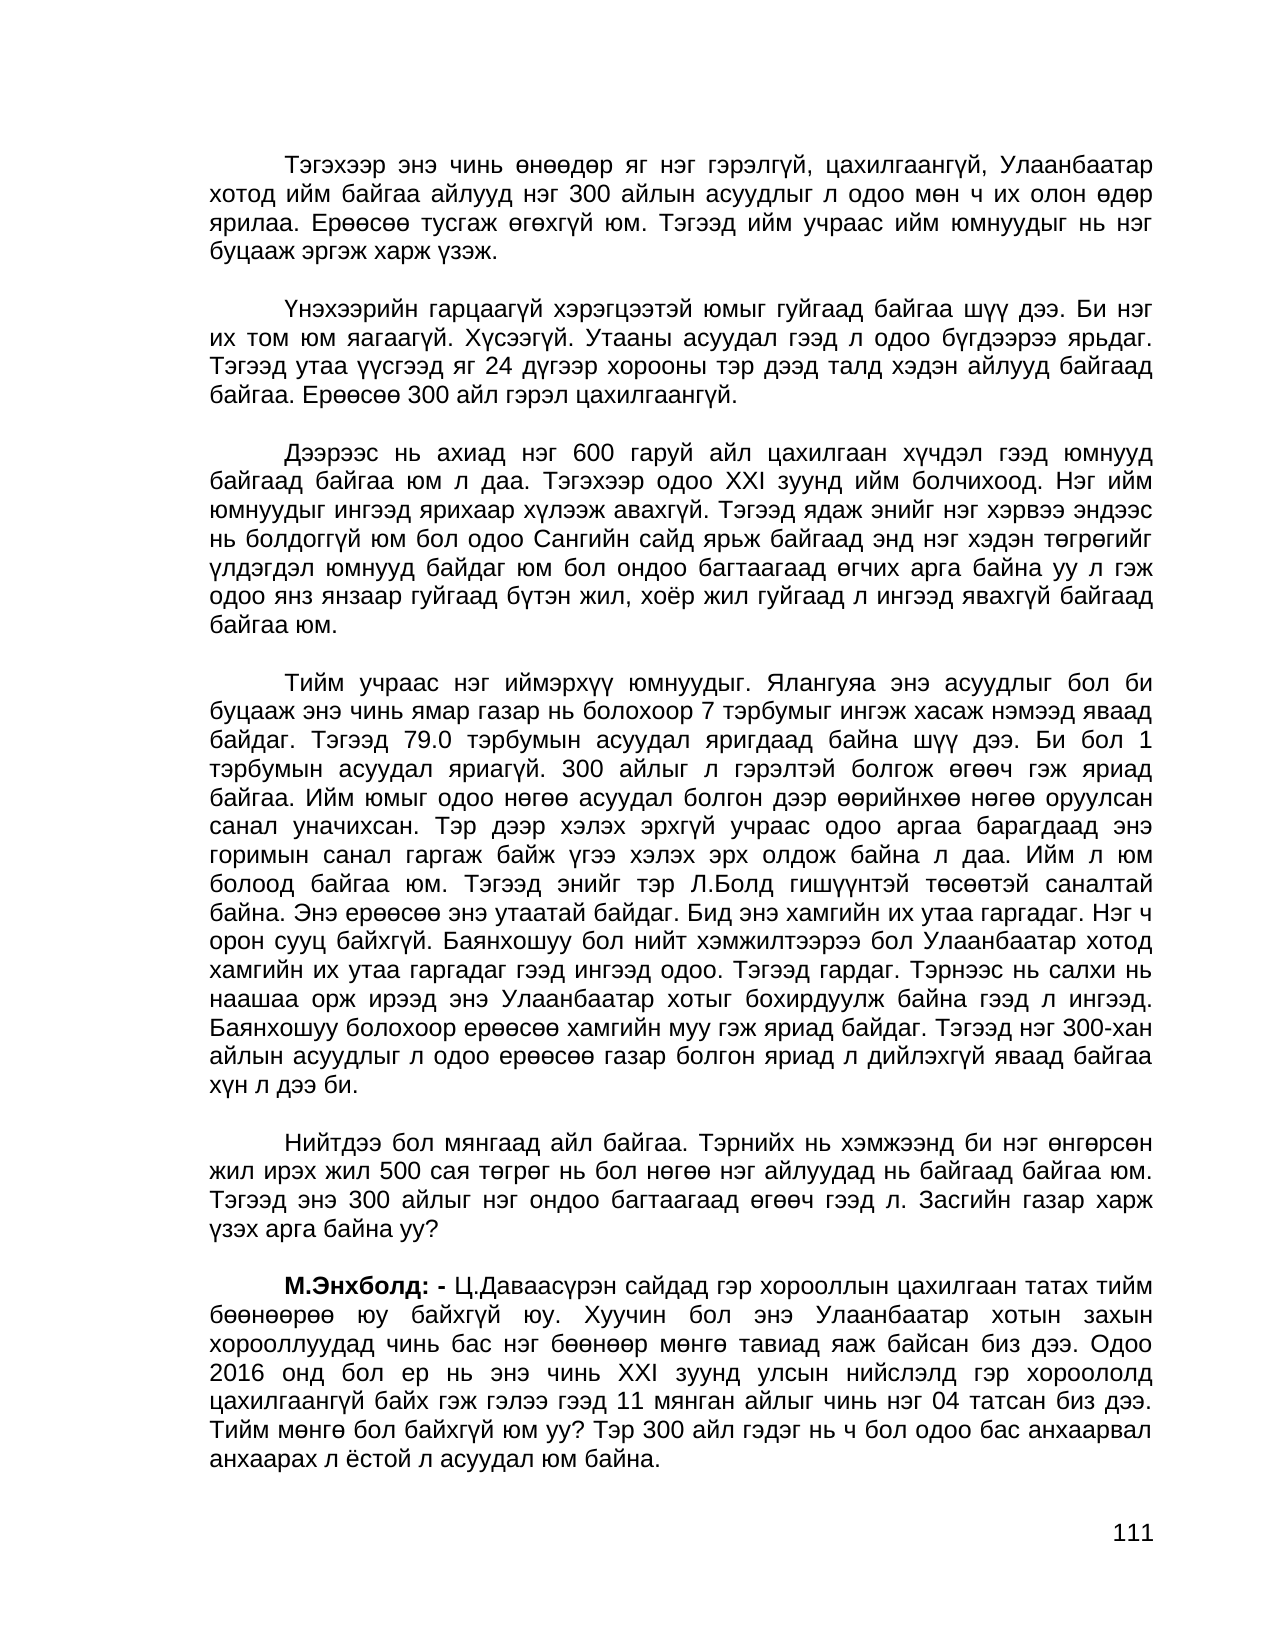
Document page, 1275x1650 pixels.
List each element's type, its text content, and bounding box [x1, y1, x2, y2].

list Тийм учраас нэг иймэрхүү юмнуудыг. Ялангуяа энэ асуудлыг бол би буцааж энэ чинь ямар газар нь болохоор 7 тэрбумыг ингэж хасаж нэмээд яваад байдаг. Тэгээд 79.0 тэрбумын асуудал яригдаад байна шүү дээ. Би бол 1 тэрбумын асуудал яриагүй. 300 айлыг л гэрэлтэй болгож өгөөч гэж яриад байгаа. Ийм юмыг одоо нөгөө асуудал болгон дээр өөрийнхөө нөгөө оруулсан санал уначихсан. Тэр дээр хэлэх эрхгүй учраас одоо аргаа барагдаад энэ горимын санал гаргаж байж үгээ хэлэх эрх олдож байна л даа. Ийм л юм болоод байгаа юм. Тэгээд энийг тэр Л.Болд гишүүнтэй төсөөтэй саналтай байна. Энэ ерөөсөө энэ утаатай байдаг. Бид энэ хамгийн их утаа гаргадаг. Нэг ч орон сууц байхгүй. Баянхошуу бол нийт хэмжилтээрээ бол Улаанбаатар хотод хамгийн их утаа гаргадаг гээд ингээд одоо. Тэгээд гардаг. Тэрнээс нь салхи нь наашаа орж ирээд энэ Улаанбаатар хотыг бохирдуулж байна гээд л ингээд. Баянхошуу болохоор ерөөсөө хамгийн муу гэж яриад байдаг. Тэгээд нэг 300-хан айлын асуудлыг л одоо ерөөсөө газар болгон яриад л дийлэхгүй яваад байгаа хүн л дээ би. [209, 667, 1154, 1099]
list Тэгэхээр энэ чинь өнөөдөр яг нэг гэрэлгүй, цахилгаангүй, Улаанбаатар хотод ийм байгаа айлууд нэг 300 айлын асуудлыг л одоо мөн ч их олон өдөр ярилаа. Ерөөсөө тусгаж өгөхгүй юм. Тэгээд ийм учраас ийм юмнуудыг нь нэг буцааж эргэж харж үзэж. [209, 150, 1154, 265]
list Нийтдээ бол мянгаад айл байгаа. Тэрнийх нь хэмжээнд би нэг өнгөрсөн жил ирэх жил 500 сая төгрөг нь бол нөгөө нэг айлуудад нь байгаад байгаа юм. Тэгээд энэ 300 айлыг нэг ондоо багтаагаад өгөөч гээд л. Засгийн газар харж үзэх арга байна уу? [209, 1127, 1154, 1242]
list М.Энхболд: - Ц.Даваасүрэн сайдад гэр хорооллын цахилгаан татах тийм бөөнөөрөө юу байхгүй юу. Хуучин бол энэ Улаанбаатар хотын захын хорооллуудад чинь бас нэг бөөнөөр мөнгө тавиад яаж байсан биз дээ. Одоо 2016 онд бол ер нь энэ чинь XXI зуунд улсын нийслэлд гэр хороололд цахилгаангүй байх гэж гэлээ гээд 11 мянган айлыг чинь нэг 04 татсан биз дээ. Тийм мөнгө бол байхгүй юм уу? Тэр 300 айл гэдэг нь ч бол одоо бас анхаарвал анхаарах л ёстой л асуудал юм байна. [209, 1271, 1154, 1472]
list Дээрээс нь ахиад нэг 600 гаруй айл цахилгаан хүчдэл гээд юмнууд байгаад байгаа юм л даа. Тэгэхээр одоо XXI зуунд ийм болчихоод. Нэг ийм юмнуудыг ингээд ярихаар хүлээж авахгүй. Тэгээд ядаж энийг нэг хэрвээ эндээс нь болдоггүй юм бол одоо Сангийн сайд ярьж байгаад энд нэг хэдэн төгрөгийг үлдэгдэл юмнууд байдаг юм бол ондоо багтаагаад өгчих арга байна уу л гэж одоо янз янзаар гуйгаад бүтэн жил, хоёр жил гуйгаад л ингээд явахгүй байгаад байгаа юм. [209, 437, 1154, 639]
list Үнэхээрийн гарцаагүй хэрэгцээтэй юмыг гуйгаад байгаа шүү дээ. Би нэг их том юм яагаагүй. Хүсээгүй. Утааны асуудал гээд л одоо бүгдээрээ ярьдаг. Тэгээд утаа үүсгээд яг 24 дүгээр хорооны тэр дээд талд хэдэн айлууд байгаад байгаа. Ерөөсөө 300 айл гэрэл цахилгаангүй. [209, 294, 1154, 409]
